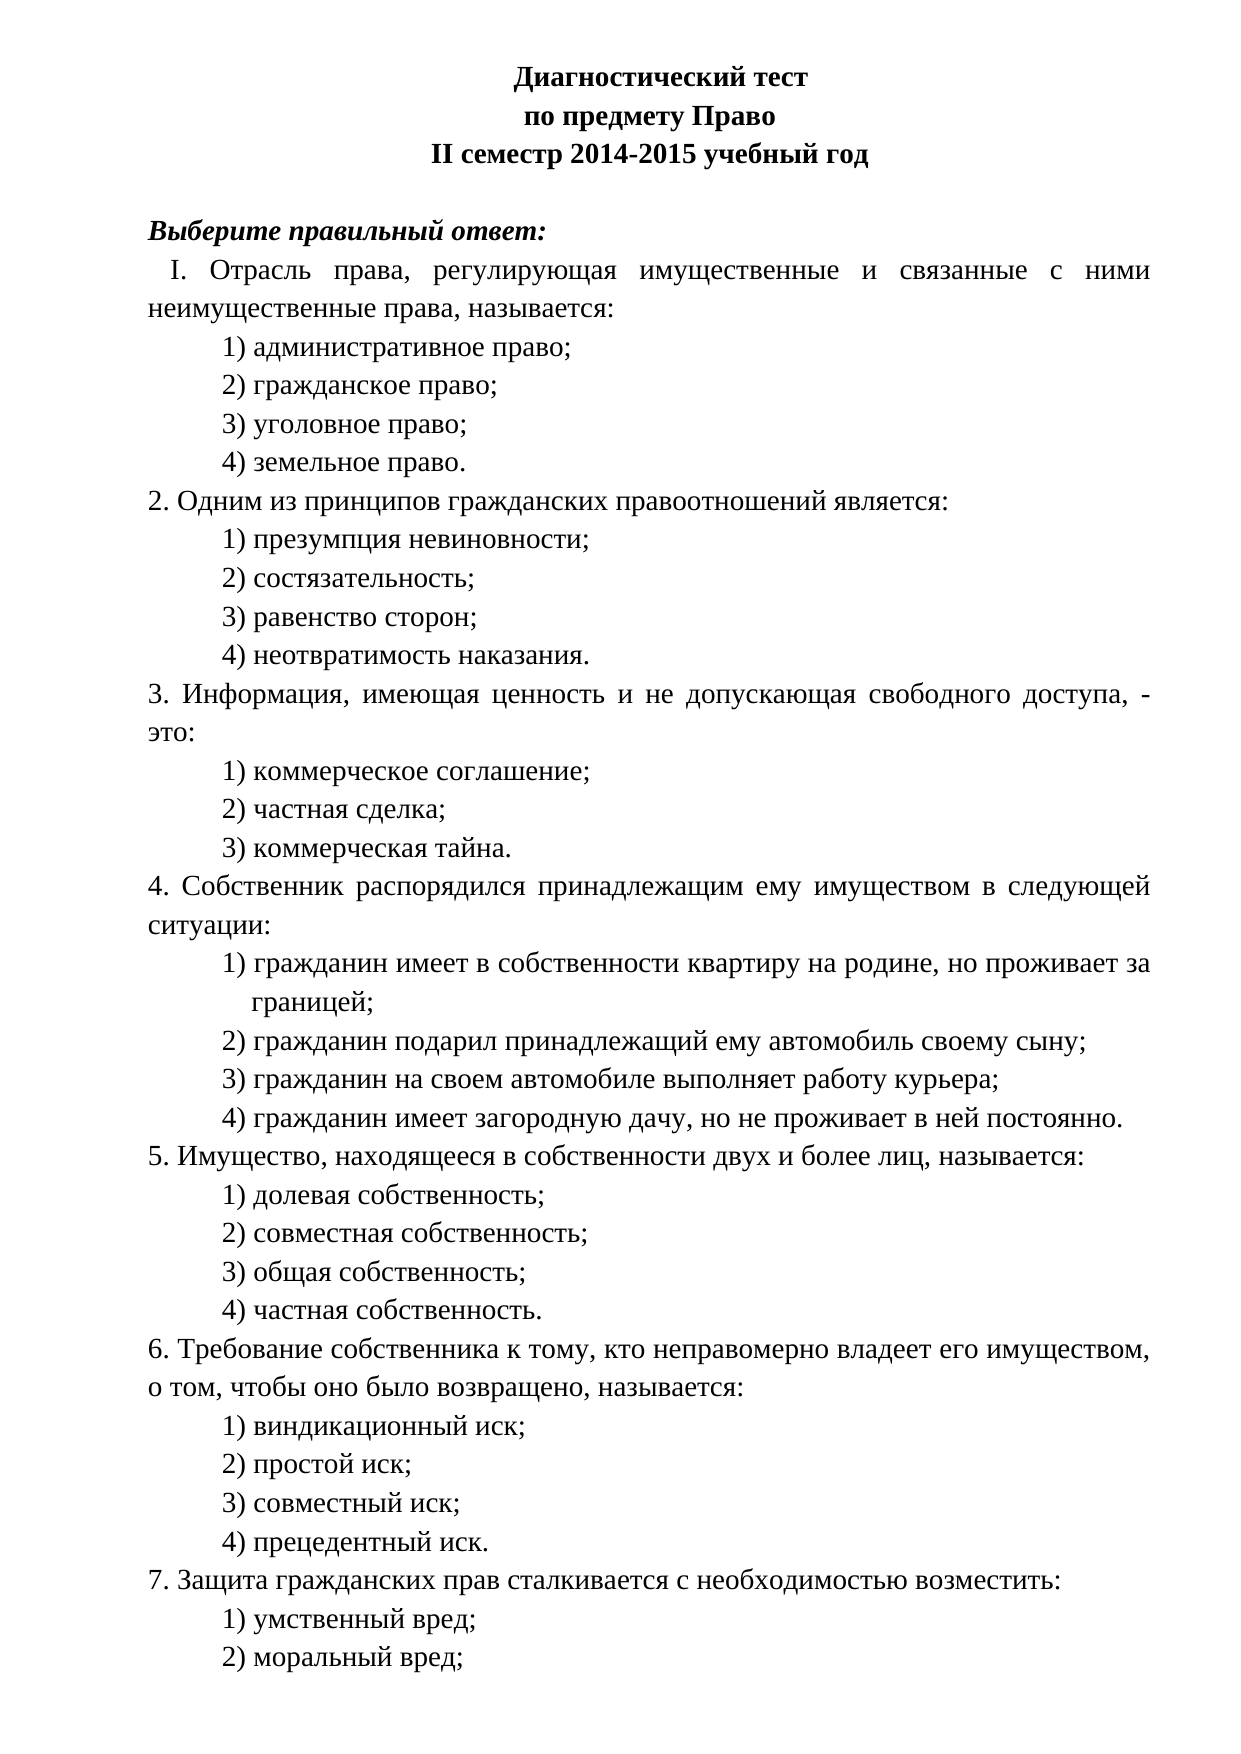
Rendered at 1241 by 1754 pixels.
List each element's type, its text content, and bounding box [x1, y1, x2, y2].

text 1) презумпция невиновности; [148, 522, 1152, 555]
text 1) виндикационный иск; [148, 1408, 1152, 1442]
text I. Отрасль права, регулирующая имущественные и связанные с ними неимущественные права, называется: [148, 252, 1152, 324]
text 2) гражданин подарил принадлежащий ему автомобиль своему сыну; [222, 1023, 1152, 1056]
text Выберите правильный ответ: [148, 213, 1152, 247]
text 3) гражданин на своем автомобиле выполняет работу курьера; [222, 1061, 1152, 1095]
text 3) уголовное право; [148, 406, 1152, 439]
text 2. Одним из принципов гражданских правоотношений является: [148, 483, 1152, 517]
text 1) умственный вред; [148, 1601, 1152, 1634]
text 3) общая собственность; [148, 1254, 1152, 1287]
text 1) коммерческое соглашение; [148, 753, 1152, 786]
text 6. Требование собственника к тому, кто неправомерно владеет его имуществом, о том, чтобы оно было возвращено, называется: [148, 1331, 1152, 1403]
text 2) гражданское право; [148, 367, 1152, 401]
text 3. Информация, имеющая ценность и не допускающая свободного доступа, - это: [148, 676, 1152, 748]
text 2) моральный вред; [148, 1639, 1152, 1673]
text 1) административное право; [148, 329, 1152, 362]
text 3) совместный иск; [148, 1485, 1152, 1519]
text 2) простой иск; [148, 1447, 1152, 1480]
text 4) частная собственность. [148, 1292, 1152, 1326]
text 2) частная сделка; [148, 791, 1152, 825]
text 3) коммерческая тайна. [148, 830, 1152, 863]
text 2) совместная собственность; [148, 1215, 1152, 1249]
text 5. Имущество, находящееся в собственности двух и более лиц, называется: [148, 1138, 1152, 1172]
text 4) неотвратимость наказания. [148, 637, 1152, 671]
text Диагностический тест [148, 59, 1152, 93]
text 2) состязательность; [148, 560, 1152, 594]
text 7. Защита гражданских прав сталкивается с необходимостью возместить: [148, 1562, 1152, 1596]
text 1) гражданин имеет в собственности квартиру на родине, но проживает за границей; [222, 946, 1152, 1018]
text 4) гражданин имеет загородную дачу, но не проживает в ней постоянно. [222, 1100, 1152, 1133]
text 4) земельное право. [148, 444, 1152, 478]
text по предмету Право [148, 98, 1152, 131]
text II семестр 2014-2015 учебный год [148, 136, 1152, 170]
text 1) долевая собственность; [148, 1177, 1152, 1210]
text 3) равенство сторон; [148, 599, 1152, 632]
text 4) прецедентный иск. [148, 1524, 1152, 1557]
text 4. Собственник распорядился принадлежащим ему имуществом в следующей ситуации: [148, 868, 1152, 941]
